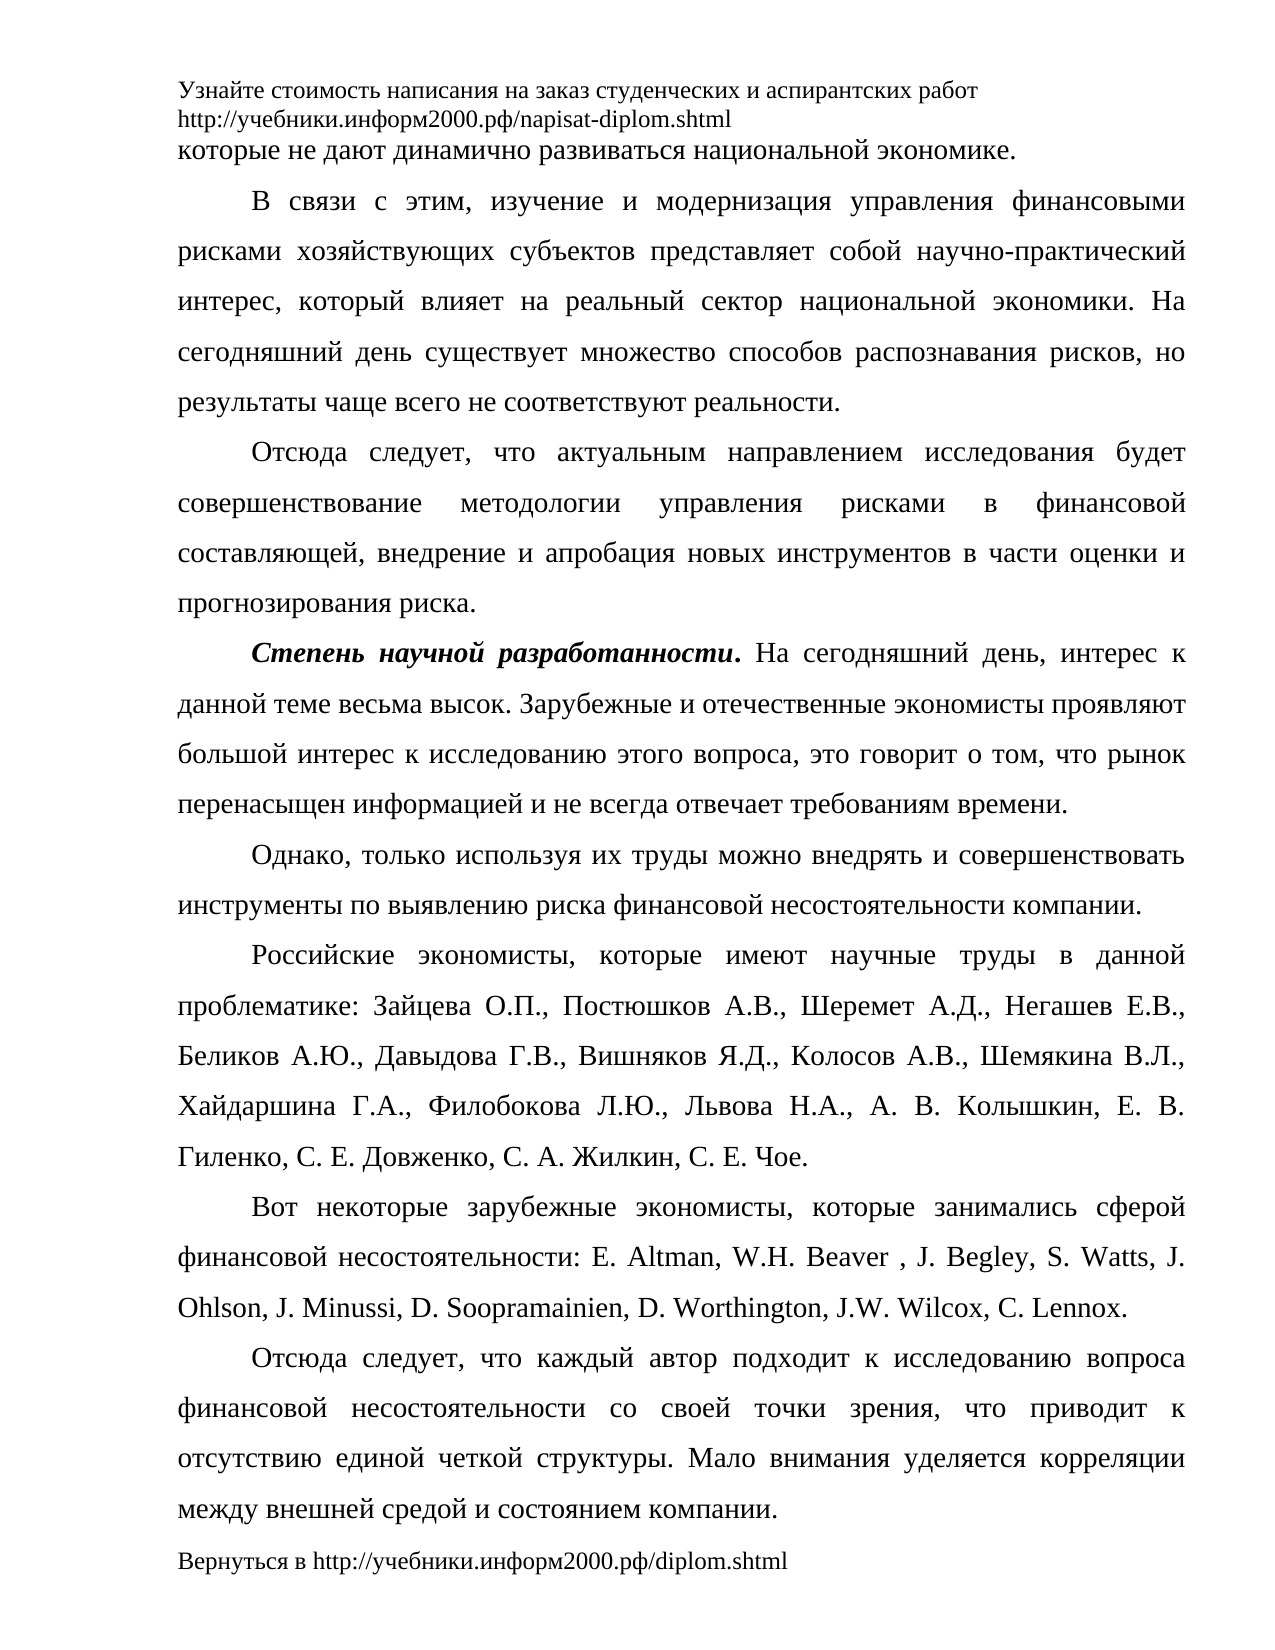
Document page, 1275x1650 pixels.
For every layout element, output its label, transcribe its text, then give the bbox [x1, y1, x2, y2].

text Степень научной разработанности. На сегодняшний день, интерес к данной теме весьма высок. Зарубежные и отечественные экономисты проявляют большой интерес к исследованию этого вопроса, это говорит о том, что рынок перенасыщен информацией и не всегда отвечает требованиям времени. [177, 636, 1186, 820]
text Российские экономисты, которые имеют научные труды в данной проблематике: Зайцева О.П., Постюшков А.В., Шеремет А.Д., Негашев Е.В., Беликов А.Ю., Давыдова Г.В., Вишняков Я.Д., Колосов А.В., Шемякина В.Л., Хайдаршина Г.А., Филобокова Л.Ю., Львова Н.А., А. В. Колышкин, Е. В. Гиленко, С. Е. Довженко, С. А. Жилкин, С. Е. Чое. [177, 937, 1186, 1172]
text Отсюда следует, что каждый автор подходит к исследованию вопроса финансовой несостоятельности со своей точки зрения, что приводит к отсутствию единой четкой структуры. Мало внимания уделяется корреляции между внешней средой и состоянием компании. [177, 1340, 1186, 1524]
text Однако, только используя их труды можно внедрять и совершенствовать инструменты по выявлению риска финансовой несостоятельности компании. [177, 837, 1186, 921]
text Вот некоторые зарубежные экономисты, которые занимались сферой финансовой несостоятельности: E. Altman, W.H. Beaver , J. Begley, S. Watts, J. Ohlson, J. Minussi, D. Soopramainien, D. Worthington, J.W. Wilcox, C. Lennox. [177, 1189, 1186, 1323]
text В связи с этим, изучение и модернизация управления финансовыми рисками хозяйствующих субъектов представляет собой научно-практический интерес, который влияет на реальный сектор национальной экономики. На сегодняшний день существует множество способов распознавания рисков, но результаты чаще всего не соответствуют реальности. [177, 183, 1186, 418]
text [177, 132, 1186, 166]
text Отсюда следует, что актуальным направлением исследования будет совершенствование методологии управления рисками в финансовой составляющей, внедрение и апробация новых инструментов в части оценки и прогнозирования риска. [177, 434, 1186, 619]
